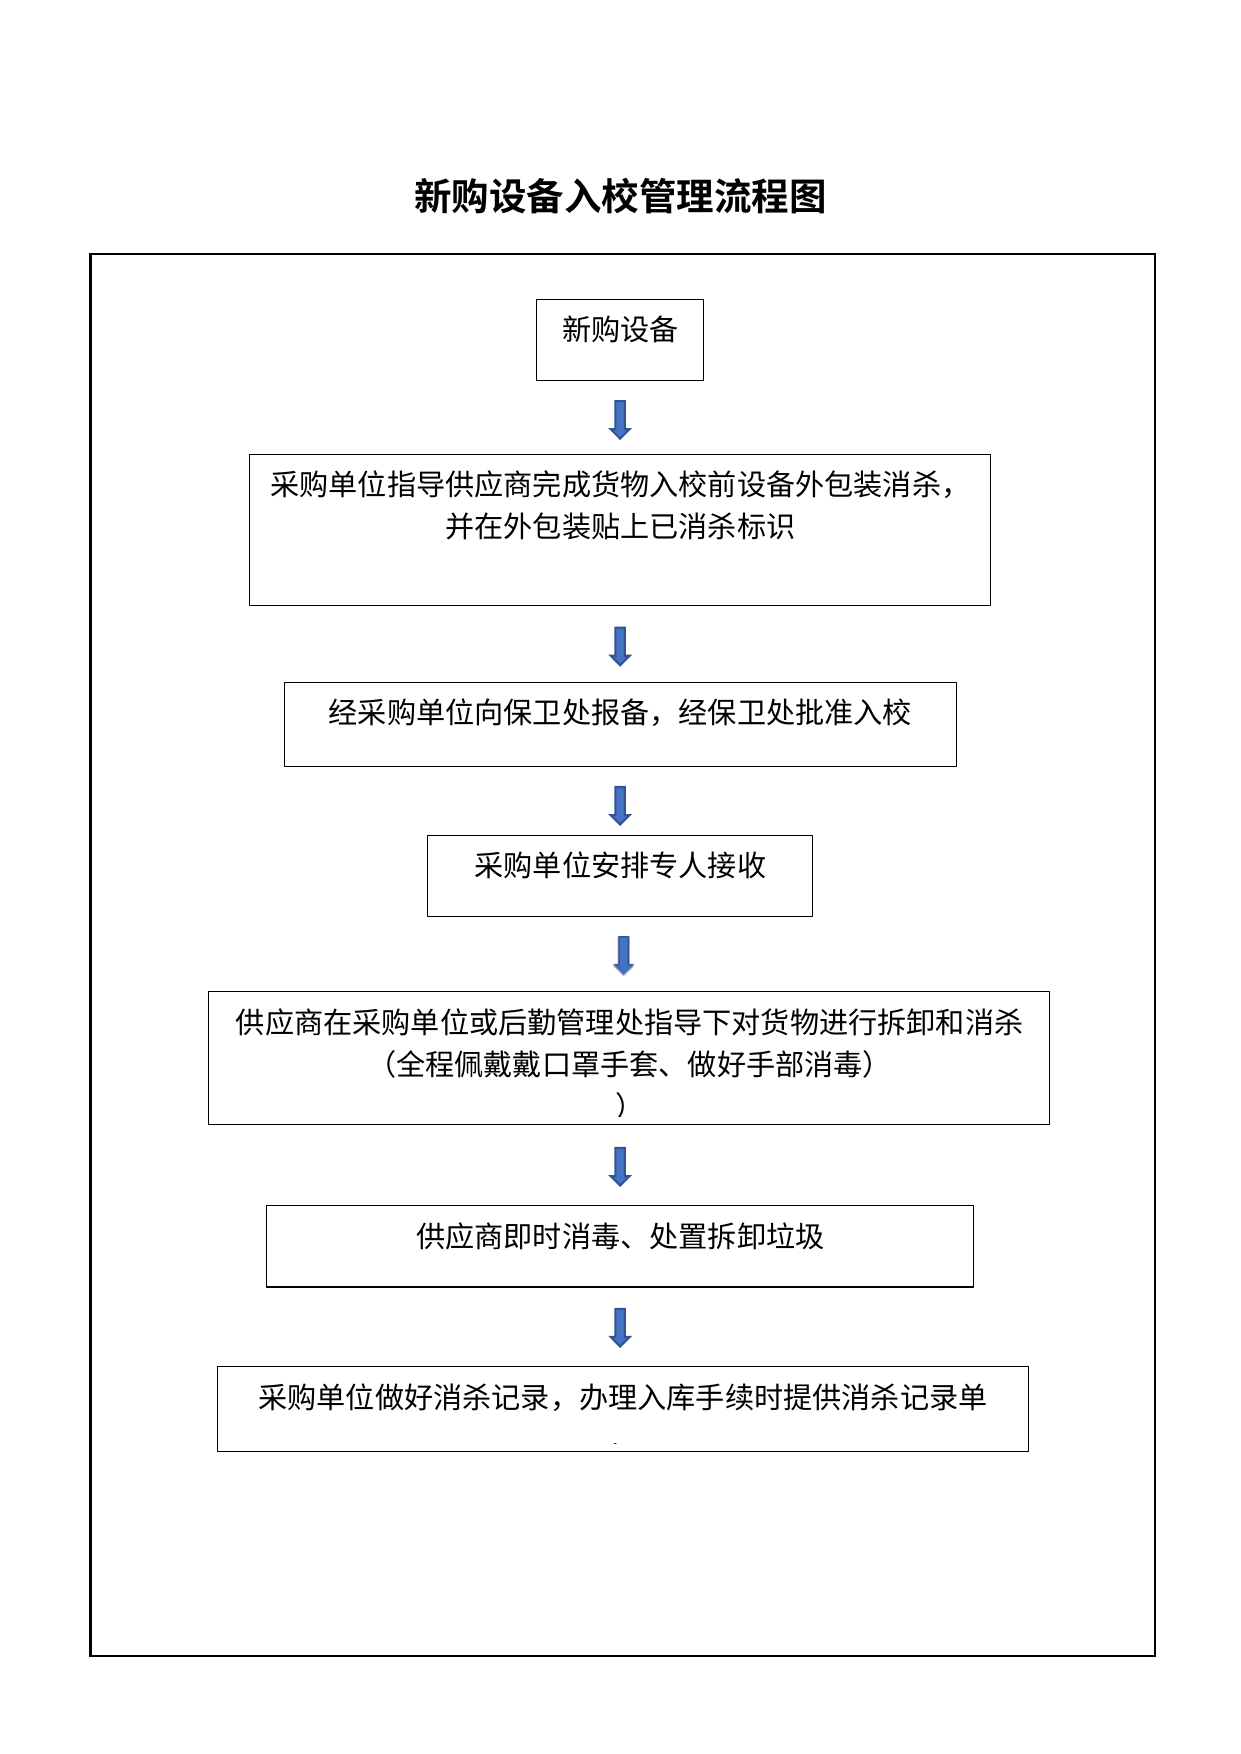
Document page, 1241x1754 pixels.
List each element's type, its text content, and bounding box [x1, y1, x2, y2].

text 新购设备入校管理流程图 [187, 162, 1053, 227]
